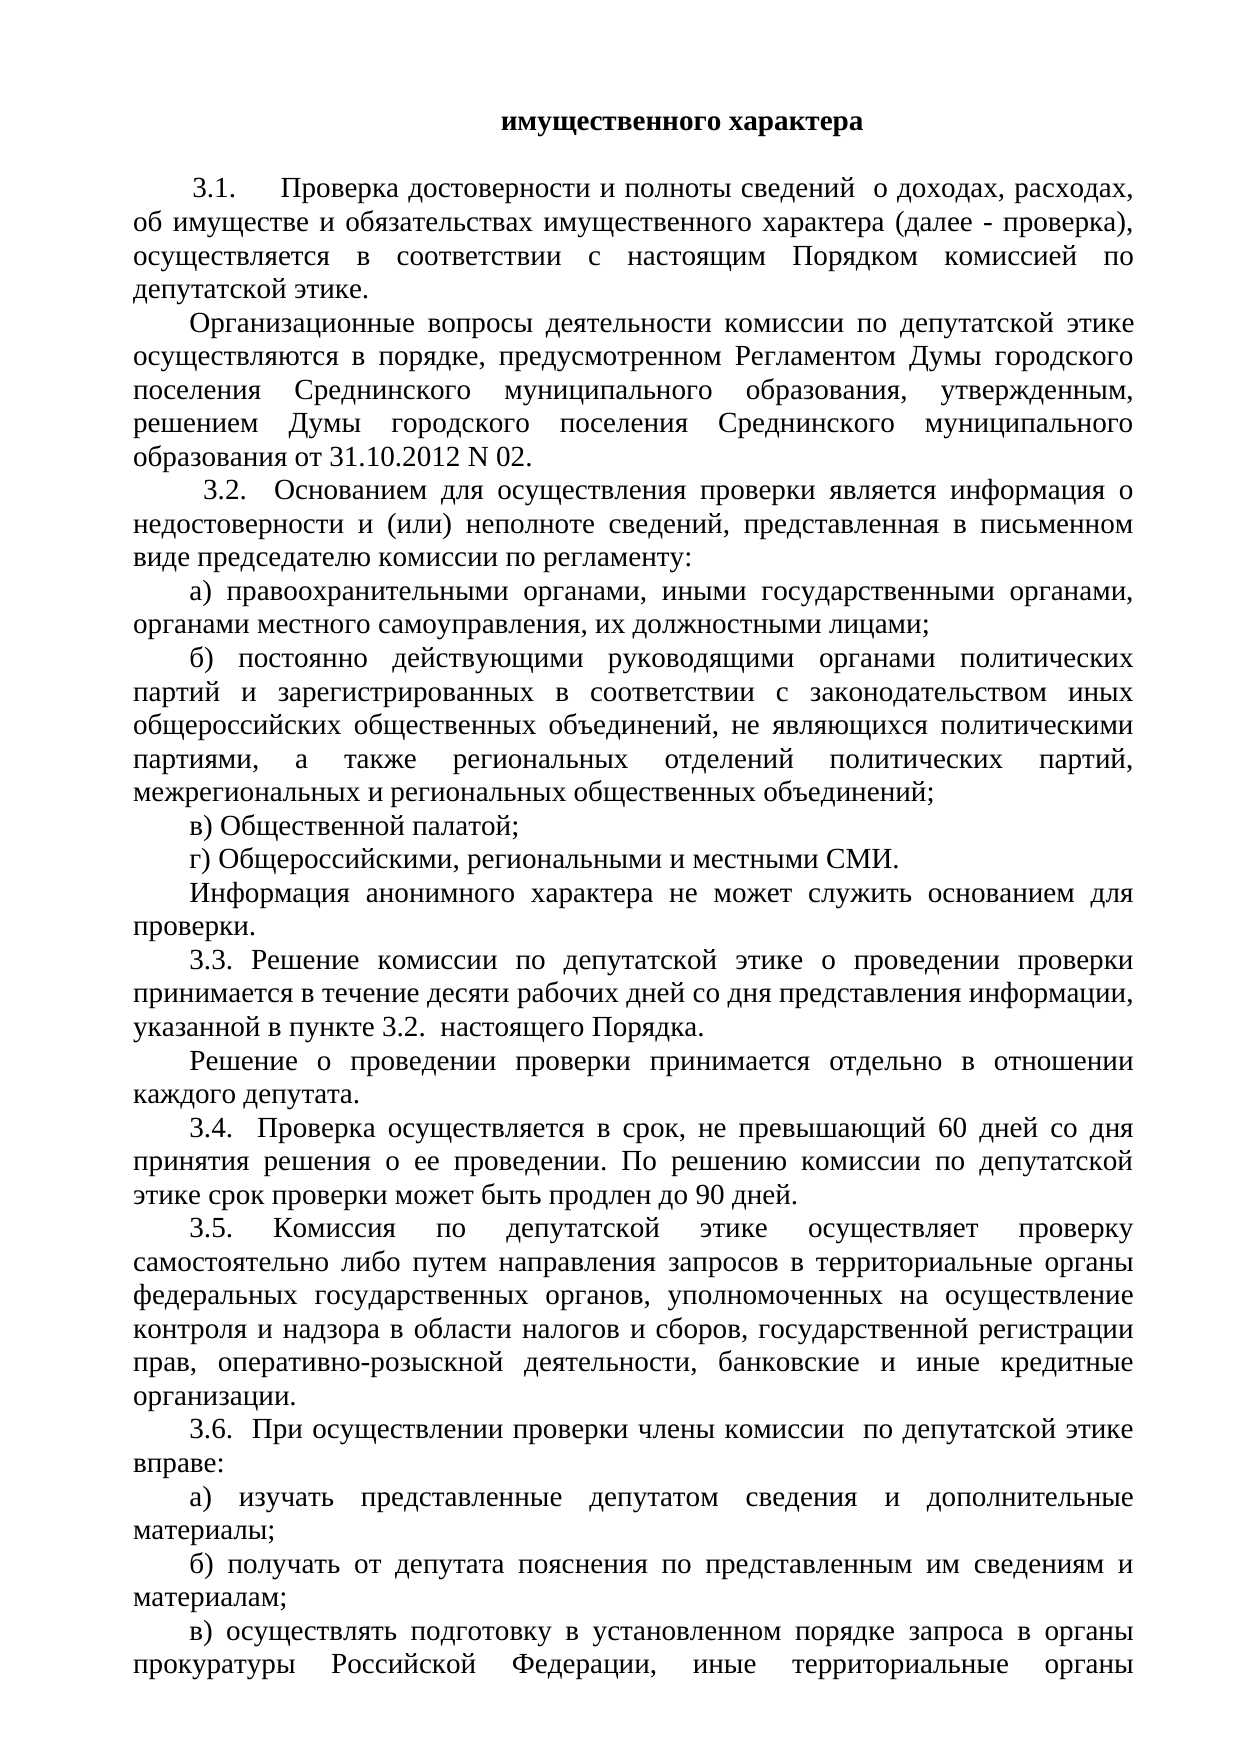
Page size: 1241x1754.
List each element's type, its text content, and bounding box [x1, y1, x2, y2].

text а) правоохранительными органами, иными государственными органами, органами местного самоуправления, их должностными лицами; [133, 573, 1134, 640]
text б) получать от депутата пояснения по представленным им сведениям и материалам; [133, 1546, 1134, 1613]
text б) постоянно действующими руководящими органами политических партий и зарегистрированных в соответствии с законодательством иных общероссийских общественных объединений, не являющихся политическими партиями, а также региональных отделений политических партий, межрегиональных и региональных общественных объединений; [133, 640, 1134, 808]
text 3.3. Решение комиссии по депутатской этике о проведении проверки принимается в течение десяти рабочих дней со дня представления информации, указанной в пункте 3.2. настоящего Порядка. [133, 942, 1134, 1043]
text 3.2. Основанием для осуществления проверки является информация о недостоверности и (или) неполноте сведений, представленная в письменном виде председателю комиссии по регламенту: [133, 472, 1134, 573]
text Организационные вопросы деятельности комиссии по депутатской этике осуществляются в порядке, предусмотренном Регламентом Думы городского поселения Среднинского муниципального образования, утвержденным, решением Думы городского поселения Среднинского муниципального образования от 31.10.2012 N 02. [133, 305, 1134, 472]
text 3.4. Проверка осуществляется в срок, не превышающий 60 дней со дня принятия решения о ее проведении. По решению комиссии по депутатской этике срок проверки может быть продлен до 90 дней. [133, 1110, 1134, 1210]
list Проверка достоверности и полноты сведений о доходах, расходах, об имуществе и обязательствах имущественного характера (далее - проверка), осуществляется в соответствии с настоящим Порядком комиссией по депутатской этике. [133, 171, 1134, 305]
text 3.5. Комиссия по депутатской этике осуществляет проверку самостоятельно либо путем направления запросов в территориальные органы федеральных государственных органов, уполномоченных на осуществление контроля и надзора в области налогов и сборов, государственной регистрации прав, оперативно-розыскной деятельности, банковские и иные кредитные организации. [133, 1210, 1134, 1412]
text Решение о проведении проверки принимается отдельно в отношении каждого депутата. [133, 1043, 1134, 1110]
text 3.6. При осуществлении проверки члены комиссии по депутатской этике вправе: [133, 1412, 1134, 1479]
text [133, 1613, 1134, 1680]
text Информация анонимного характера не может служить основанием для проверки. [133, 875, 1134, 942]
text г) Общероссийскими, региональными и местными СМИ. [133, 841, 1134, 875]
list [192, 103, 1134, 137]
text в) Общественной палатой; [133, 808, 1134, 841]
text а) изучать представленные депутатом сведения и дополнительные материалы; [133, 1479, 1134, 1546]
